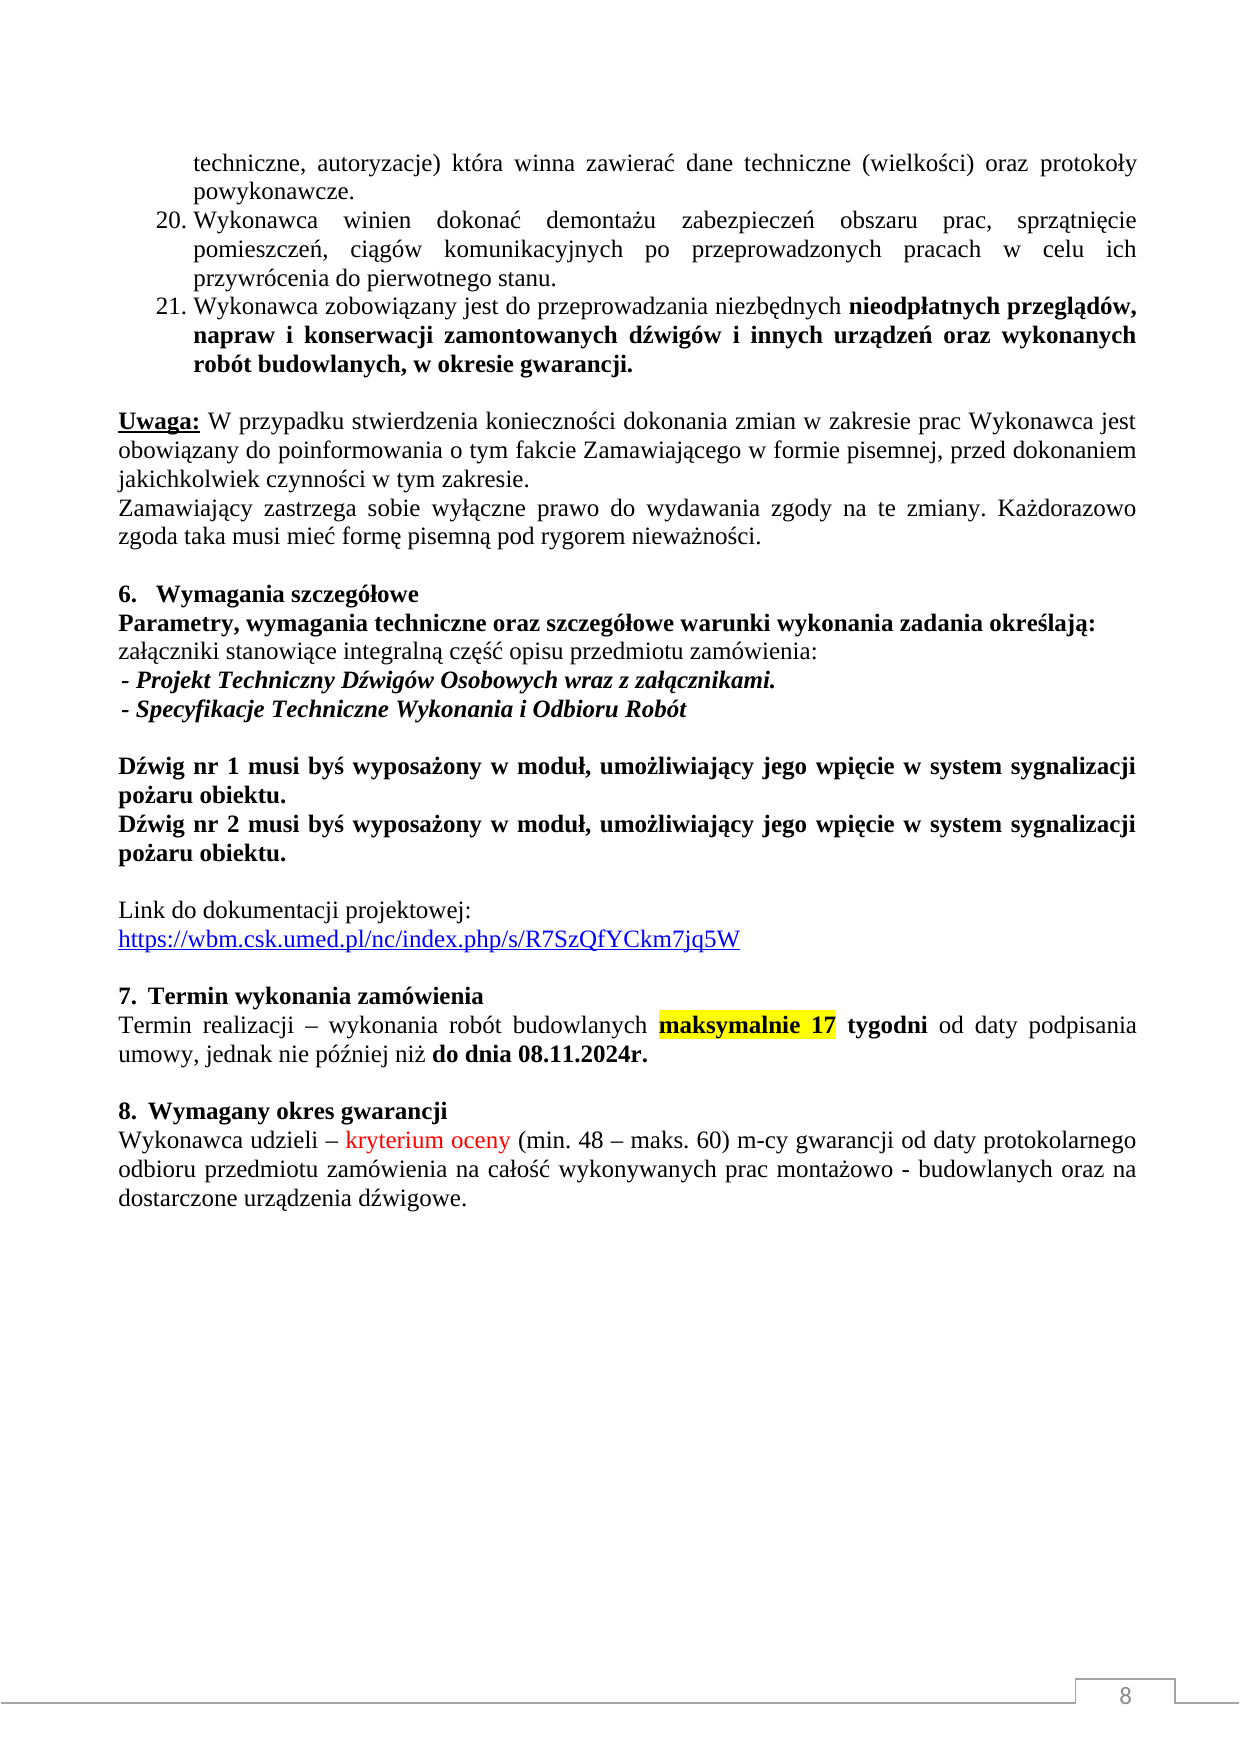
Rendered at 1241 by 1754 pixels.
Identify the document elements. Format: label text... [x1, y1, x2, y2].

text Zamawiający zastrzega sobie wyłączne prawo do wydawania zgody na te zmiany. Każdorazowo zgoda taka musi mieć formę pisemną pod rygorem nieważności. [118, 493, 1137, 550]
text - Projekt Techniczny Dźwigów Osobowych wraz z załącznikami. [121, 665, 1137, 694]
text Dźwig nr 2 musi byś wyposażony w moduł, umożliwiający jego wpięcie w system sygnalizacji pożaru obiektu. [118, 809, 1137, 866]
list Wymagania szczegółowe [118, 579, 1137, 608]
text Uwaga: W przypadku stwierdzenia konieczności dokonania zmian w zakresie prac Wykonawca jest obowiązany do poinformowania o tym fakcie Zamawiającego w formie pisemnej, przed dokonaniem jakichkolwiek czynności w tym zakresie. [118, 406, 1137, 493]
list Wykonawca zobowiązany jest do przeprowadzania niezbędnych nieodpłatnych przeglądów, napraw i konserwacji zamontowanych dźwigów i innych urządzeń oraz wykonanych robót budowlanych, w okresie gwarancji. [156, 291, 1137, 378]
text Wykonawca udzieli – kryterium oceny (min. 48 – maks. 60) m-cy gwarancji od daty protokolarnego odbioru przedmiotu zamówienia na całość wykonywanych prac montażowo - budowlanych oraz na dostarczone urządzenia dźwigowe. [118, 1125, 1137, 1211]
text https://wbm.csk.umed.pl/nc/index.php/s/R7SzQfYCkm7jq5W [118, 924, 1137, 953]
list Wymagany okres gwarancji [118, 1096, 1137, 1125]
text - Specyfikacje Techniczne Wykonania i Odbioru Robót [121, 694, 1137, 723]
text załączniki stanowiące integralną część opisu przedmiotu zamówienia: [118, 636, 1137, 665]
list Wykonawca winien dokonać demontażu zabezpieczeń obszaru prac, sprzątnięcie pomieszczeń, ciągów komunikacyjnych po przeprowadzonych pracach w celu ich przywrócenia do pierwotnego stanu. [156, 205, 1137, 291]
text Parametry, wymagania techniczne oraz szczegółowe warunki wykonania zadania określają: [118, 608, 1137, 636]
text Termin realizacji – wykonania robót budowlanych maksymalnie 17 tygodni od daty podpisania umowy, jednak nie później niż do dnia 08.11.2024r. [118, 1010, 1137, 1068]
text Dźwig nr 1 musi byś wyposażony w moduł, umożliwiający jego wpięcie w system sygnalizacji pożaru obiektu. [118, 751, 1137, 809]
text Link do dokumentacji projektowej: [118, 895, 1137, 924]
list Termin wykonania zamówienia [118, 981, 1137, 1010]
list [156, 148, 1137, 205]
